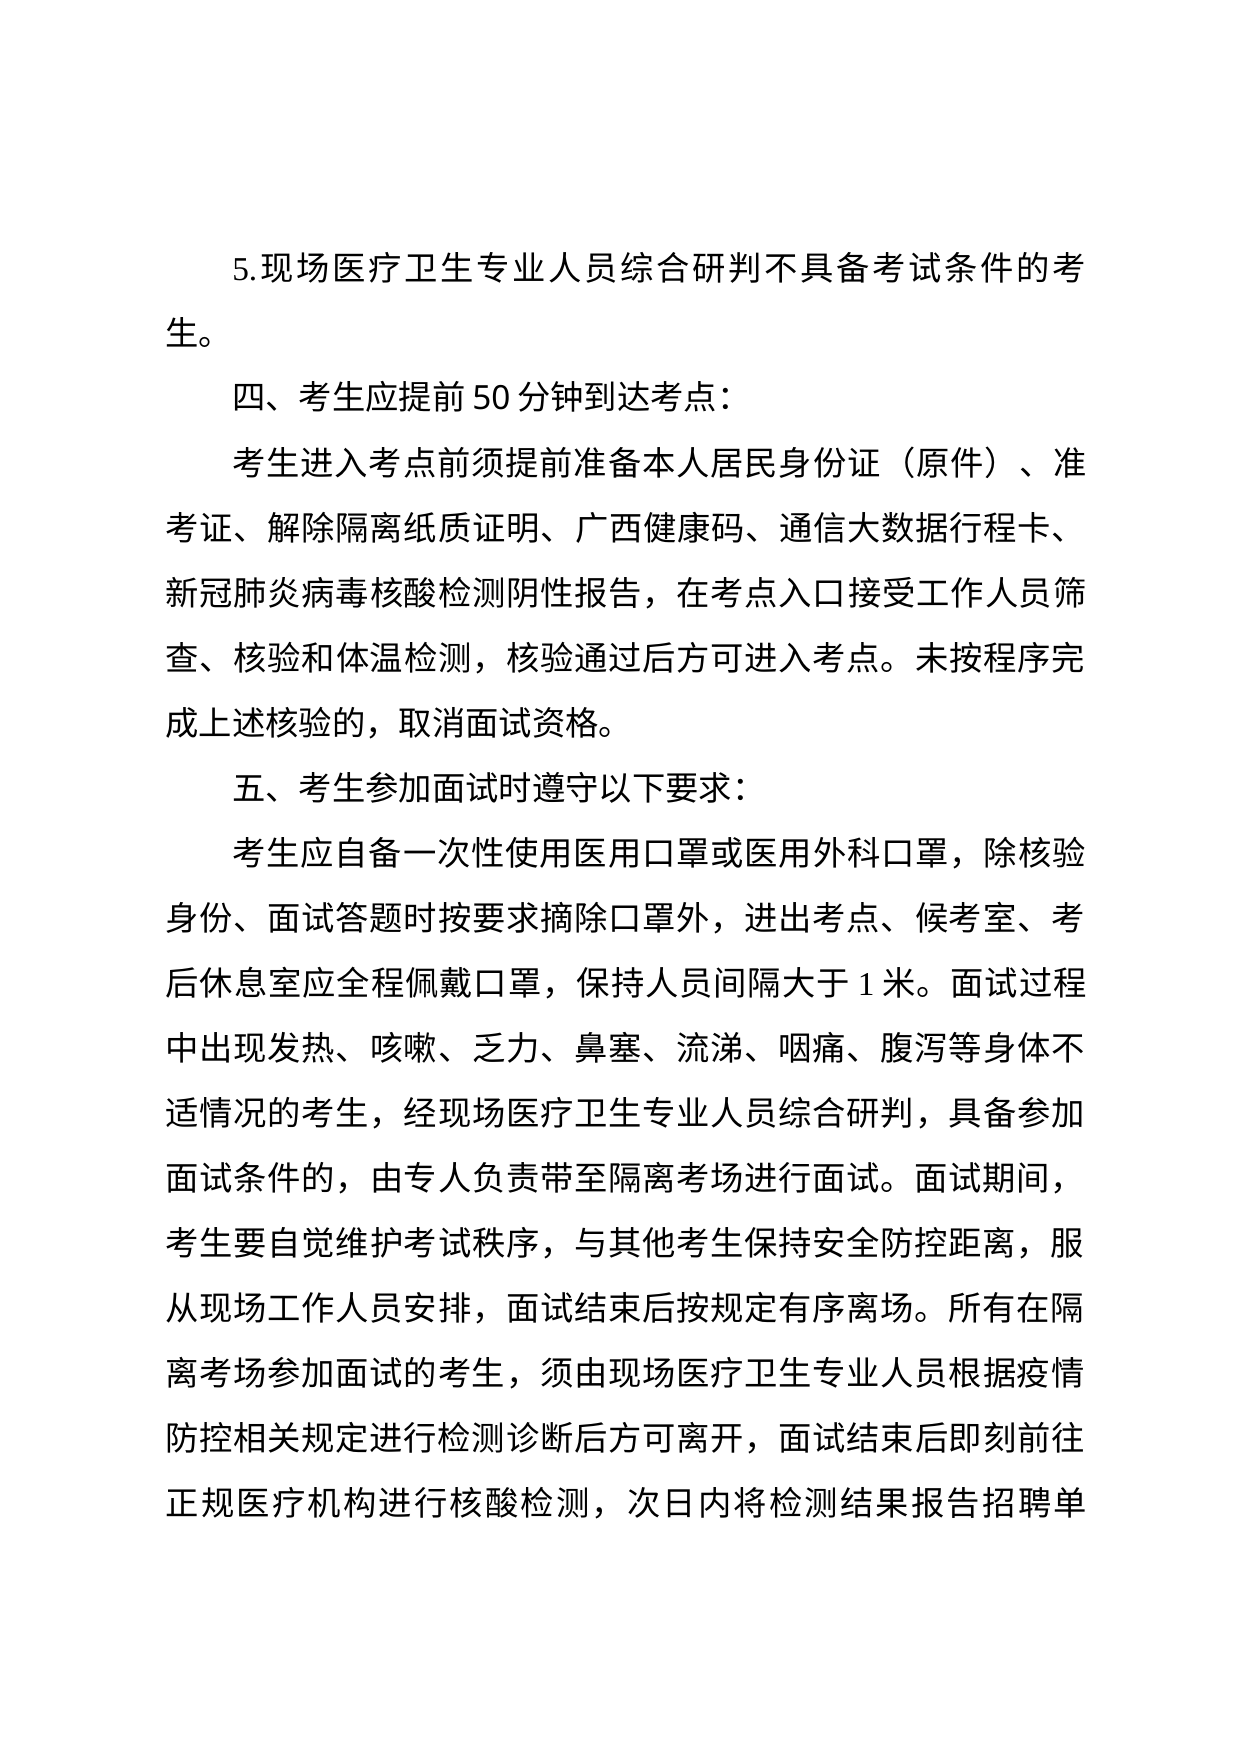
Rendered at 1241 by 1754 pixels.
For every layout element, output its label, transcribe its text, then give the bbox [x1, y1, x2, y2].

text 考生进入考点前须提前准备本人居民身份证（原件）、准考证、解除隔离纸质证明、广西健康码、通信大数据行程卡、新冠肺炎病毒核酸检测阴性报告，在考点入口接受工作人员筛查、核验和体温检测，核验通过后方可进入考点。未按程序完成上述核验的，取消面试资格。 [165, 428, 1087, 753]
text 五、考生参加面试时遵守以下要求： [165, 753, 1087, 818]
text 5.现场医疗卫生专业人员综合研判不具备考试条件的考生。 [165, 233, 1087, 363]
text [165, 818, 1087, 1533]
text 四、考生应提前50分钟到达考点： [165, 363, 1087, 428]
